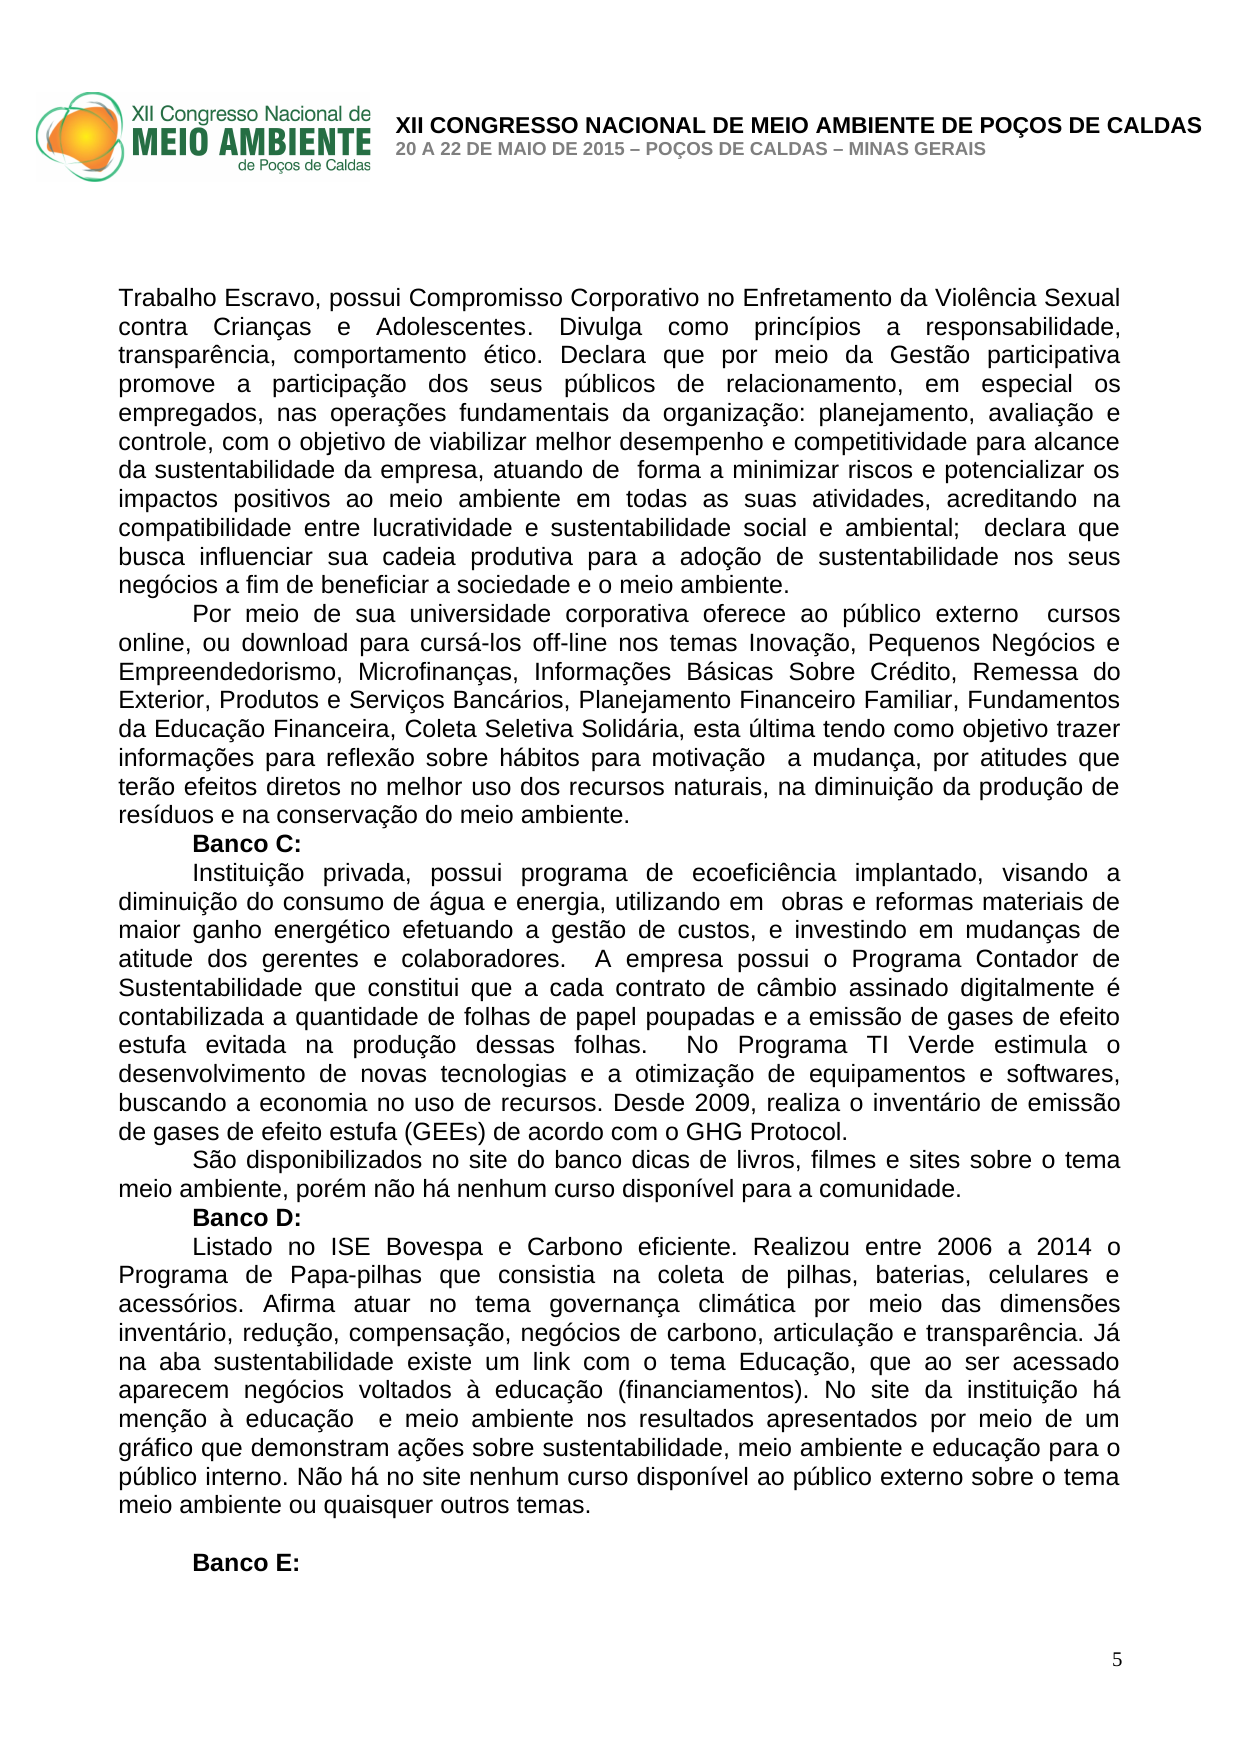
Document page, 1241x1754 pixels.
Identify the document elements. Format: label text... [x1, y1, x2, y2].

text Banco C: [118, 829, 1122, 858]
text Banco E: [118, 1548, 1122, 1577]
text Por meio de sua universidade corporativa oferece ao público externo cursos online, ou download para cursá-los off-line nos temas Inovação, Pequenos Negócios e Empreendedorismo, Microfinanças, Informações Básicas Sobre Crédito, Remessa do Exterior, Produtos e Serviços Bancários, Planejamento Financeiro Familiar, Fundamentos da Educação Financeira, Coleta Seletiva Solidária, esta última tendo como objetivo trazer informações para reflexão sobre hábitos para motivação a mudança, por atitudes que terão efeitos diretos no melhor uso dos recursos naturais, na diminuição da produção de resíduos e na conservação do meio ambiente. [118, 599, 1122, 829]
text São disponibilizados no site do banco dicas de livros, filmes e sites sobre o tema meio ambiente, porém não há nenhum curso disponível para a comunidade. [118, 1145, 1122, 1203]
text Banco D: [118, 1203, 1122, 1232]
text Listado no ISE Bovespa e Carbono eficiente. Realizou entre 2006 a 2014 o Programa de Papa-pilhas que consistia na coleta de pilhas, baterias, celulares e acessórios. Afirma atuar no tema governança climática por meio das dimensões inventário, redução, compensação, negócios de carbono, articulação e transparência. Já na aba sustentabilidade existe um link com o tema Educação, que ao ser acessado aparecem negócios voltados à educação (financiamentos). No site da instituição há menção à educação e meio ambiente nos resultados apresentados por meio de um gráfico que demonstram ações sobre sustentabilidade, meio ambiente e educação para o público interno. Não há no site nenhum curso disponível ao público externo sobre o tema meio ambiente ou quaisquer outros temas. [118, 1232, 1122, 1519]
picture [35, 92, 371, 182]
text Instituição privada, possui programa de ecoeficiência implantado, visando a diminuição do consumo de água e energia, utilizando em obras e reformas materiais de maior ganho energético efetuando a gestão de custos, e investindo em mudanças de atitude dos gerentes e colaboradores. A empresa possui o Programa Contador de Sustentabilidade que constitui que a cada contrato de câmbio assinado digitalmente é contabilizada a quantidade de folhas de papel poupadas e a emissão de gases de efeito estufa evitada na produção dessas folhas. No Programa TI Verde estimula o desenvolvimento de novas tecnologias e a otimização de equipamentos e softwares, buscando a economia no uso de recursos. Desde 2009, realiza o inventário de emissão de gases de efeito estufa (GEEs) de acordo com o GHG Protocol. [118, 858, 1122, 1145]
